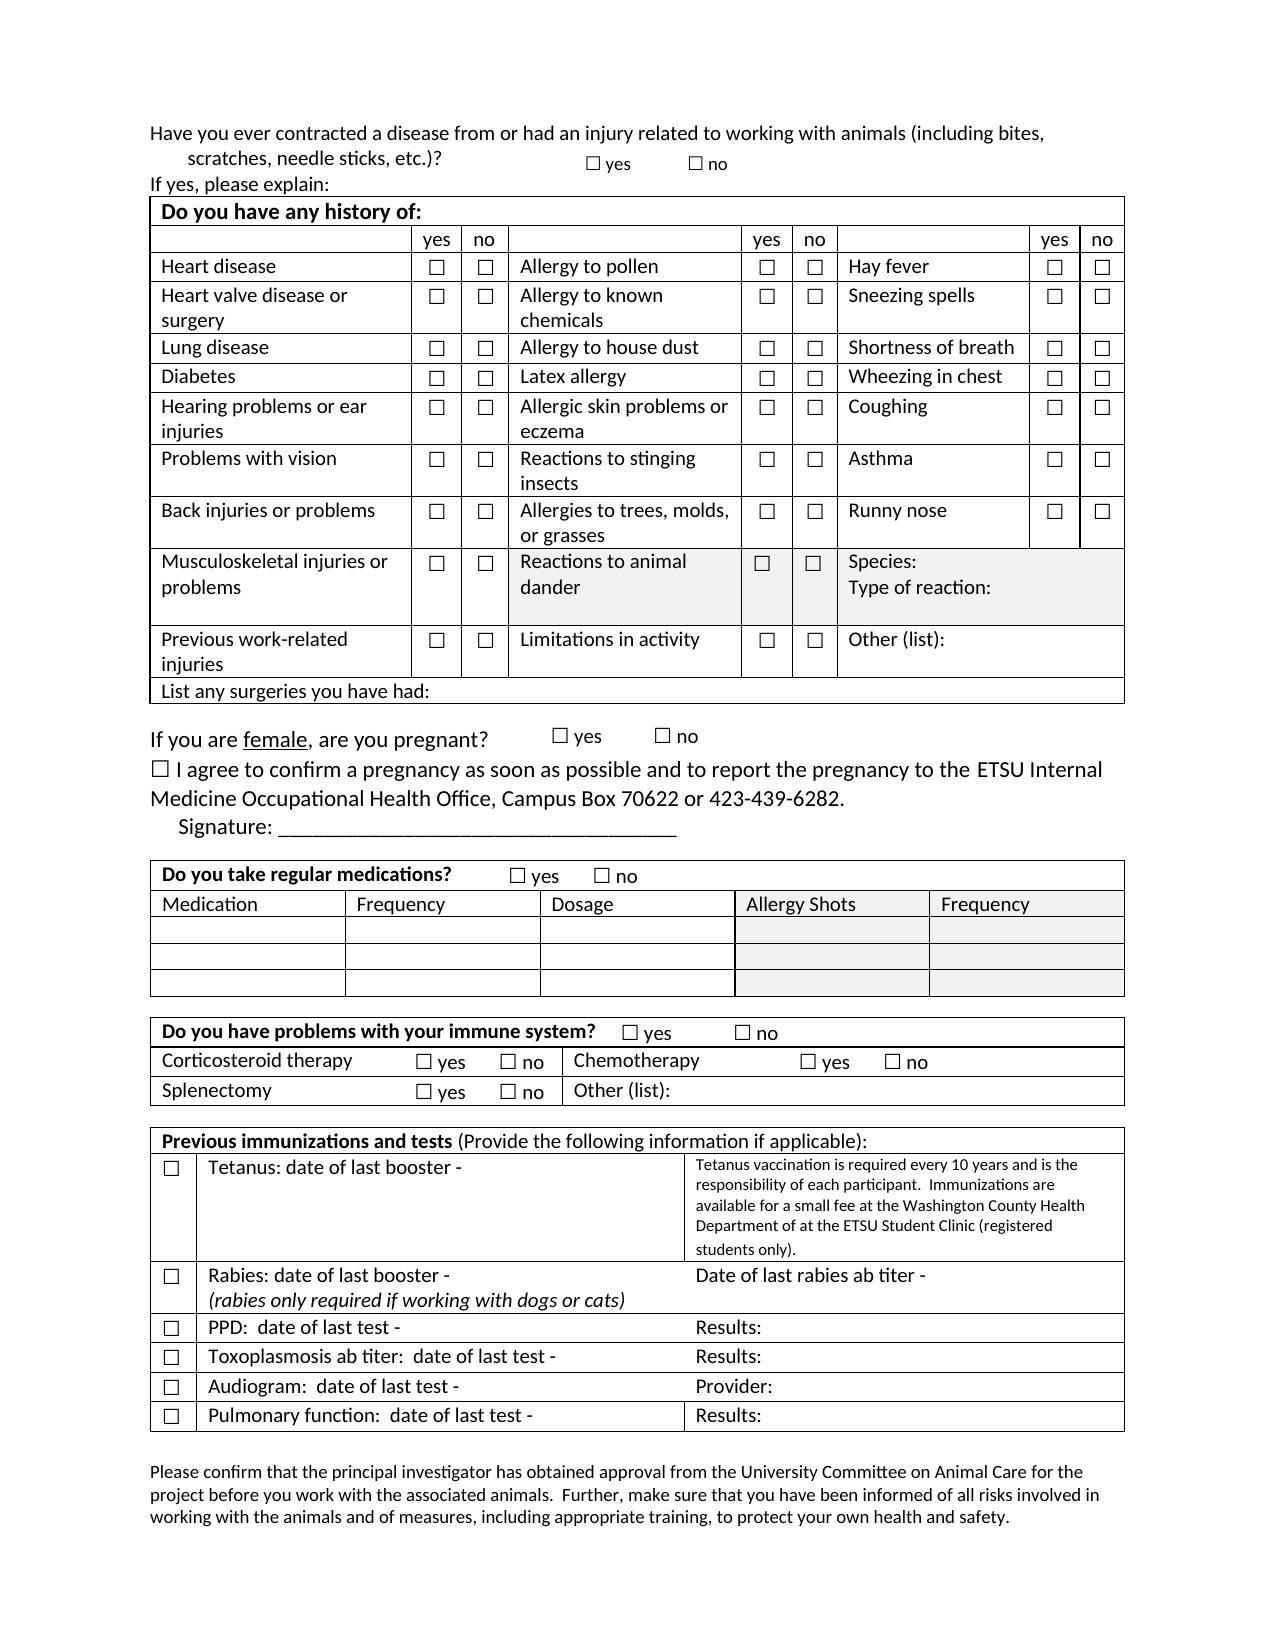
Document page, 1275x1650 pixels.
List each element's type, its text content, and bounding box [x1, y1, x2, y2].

table_header Do you have problems with your immune system? [151, 1018, 609, 1046]
table_cell Runny nose [838, 497, 1029, 548]
table_cell [736, 970, 929, 996]
table_cell Lung disease [151, 334, 411, 363]
table_cell Dosage [541, 891, 734, 916]
table_cell Shortness of breath [838, 334, 1029, 363]
table_cell Tetanus: date of last booster - [197, 1154, 684, 1261]
table_cell Toxoplasmosis ab titer: date of last test - [197, 1343, 684, 1372]
text I agree to confirm a pregnancy as soon as possible and to report the pregnancy to the ETSU Internal Medicine Occupational Health Office, Campus Box 70622 or 423-439-6282. [150, 753, 1125, 812]
table_cell PPD: date of last test - [197, 1314, 684, 1342]
table_header Previous immunizations and tests (Provide the following information if applicable): [151, 1128, 1124, 1153]
table_header yes [497, 861, 581, 890]
table_cell Tetanus vaccination is required every 10 years and is the responsibility of each participant. Immunizations are available for a small fee at the Washington County Health Department of at the ETSU Student Clinic (registered students only). [685, 1154, 1124, 1261]
table_cell Allergy to known chemicals [509, 282, 741, 333]
table_cell Reactions to animal dander [509, 549, 741, 625]
table_header no [642, 721, 736, 750]
table_cell Other (list): [838, 626, 1124, 677]
table_cell Rabies: date of last booster - (rabies only required if working with dogs or cats) [197, 1262, 684, 1313]
table_cell Frequency [346, 891, 540, 916]
table_cell Allergy to house dust [509, 334, 741, 363]
table_cell Hearing problems or ear injuries [151, 393, 411, 444]
table_cell Results: [685, 1402, 1124, 1431]
table_header yes [609, 1018, 722, 1046]
text Have you ever contracted a disease from or had an injury related to working with animals (including bites, scratches, needle sticks, etc.)? [150, 120, 1125, 171]
table_cell Sneezing spells [838, 282, 1029, 333]
table_cell no [488, 1077, 562, 1105]
table_cell Species: Type of reaction: [838, 549, 1124, 625]
table_cell no [1081, 226, 1124, 252]
table_cell [509, 226, 741, 252]
table_cell Reactions to stinging insects [509, 445, 741, 496]
text If you are female, are you pregnant? [150, 725, 1125, 753]
table_cell yes [788, 1048, 872, 1076]
table_cell Medication [151, 891, 345, 916]
text If yes, please explain: [150, 171, 1125, 196]
table_cell Corticosteroid therapy [151, 1048, 403, 1076]
table_cell Asthma [838, 445, 1029, 496]
table_cell Provider: [684, 1373, 1124, 1401]
table_cell [541, 970, 734, 996]
table_cell Other (list): [563, 1077, 1124, 1105]
table_cell Pulmonary function: date of last test - [197, 1402, 684, 1431]
table_cell yes [403, 1077, 487, 1105]
table_cell [736, 917, 929, 943]
table_cell Splenectomy [151, 1077, 403, 1105]
table_cell yes [742, 226, 792, 252]
table_cell Heart disease [151, 253, 411, 281]
table_cell [151, 970, 345, 996]
table_cell Chemotherapy [563, 1048, 787, 1076]
table_header yes [539, 721, 642, 750]
table_header yes [573, 150, 676, 176]
table_cell [930, 917, 1124, 943]
table_cell Previous work-related injuries [151, 626, 411, 677]
table_cell [151, 944, 345, 969]
table_header Do you take regular medications? [151, 861, 497, 890]
table_cell [151, 917, 345, 943]
table_cell [541, 944, 734, 969]
table_cell Back injuries or problems [151, 497, 411, 548]
table_cell [346, 944, 540, 969]
table_cell no [872, 1048, 1124, 1076]
table_header Do you have any history of: [151, 197, 1124, 225]
table_cell Latex allergy [509, 364, 741, 392]
table_cell Limitations in activity [509, 626, 741, 677]
table_cell Allergy to pollen [509, 253, 741, 281]
table_cell Results: [684, 1314, 1124, 1342]
table_cell Heart valve disease or surgery [151, 282, 411, 333]
table_cell [930, 944, 1124, 969]
table_cell no [488, 1048, 562, 1076]
table_header no [722, 1018, 1124, 1046]
table_header no [676, 150, 769, 176]
table_cell [346, 917, 540, 943]
text Signature: ___________________________________ [178, 812, 1125, 840]
table_cell [838, 226, 1029, 252]
table_cell Allergy Shots [736, 891, 929, 916]
table_cell [346, 970, 540, 996]
table_cell Diabetes [151, 364, 411, 392]
table_cell List any surgeries you have had: [151, 678, 1124, 703]
table_cell Musculoskeletal injuries or problems [151, 549, 411, 625]
table_cell Frequency [930, 891, 1124, 916]
text Please confirm that the principal investigator has obtained approval from the University Committee on Animal Care for the project before you work with the associated animals. Further, make sure that you have been informed of all risks involved in working with the animals and of measures, including appropriate training, to protect your own health and safety. [150, 1460, 1125, 1528]
table_cell no [793, 226, 837, 252]
table_cell [151, 226, 411, 252]
table_cell yes [1030, 226, 1079, 252]
table_cell Results: [684, 1343, 1124, 1372]
table_header no [581, 861, 1124, 890]
table_cell Coughing [838, 393, 1029, 444]
table_cell no [462, 226, 508, 252]
table_cell yes [412, 226, 461, 252]
table_cell Allergies to trees, molds, or grasses [509, 497, 741, 548]
table_cell Hay fever [838, 253, 1029, 281]
table_cell Wheezing in chest [838, 364, 1029, 392]
table_cell [930, 970, 1124, 996]
table_cell [541, 917, 734, 943]
table_cell Problems with vision [151, 445, 411, 496]
table_cell Audiogram: date of last test - [197, 1373, 684, 1401]
table_cell Allergic skin problems or eczema [509, 393, 741, 444]
table_cell yes [403, 1048, 487, 1076]
table_cell [736, 944, 929, 969]
table_cell Date of last rabies ab titer - [684, 1262, 1124, 1313]
